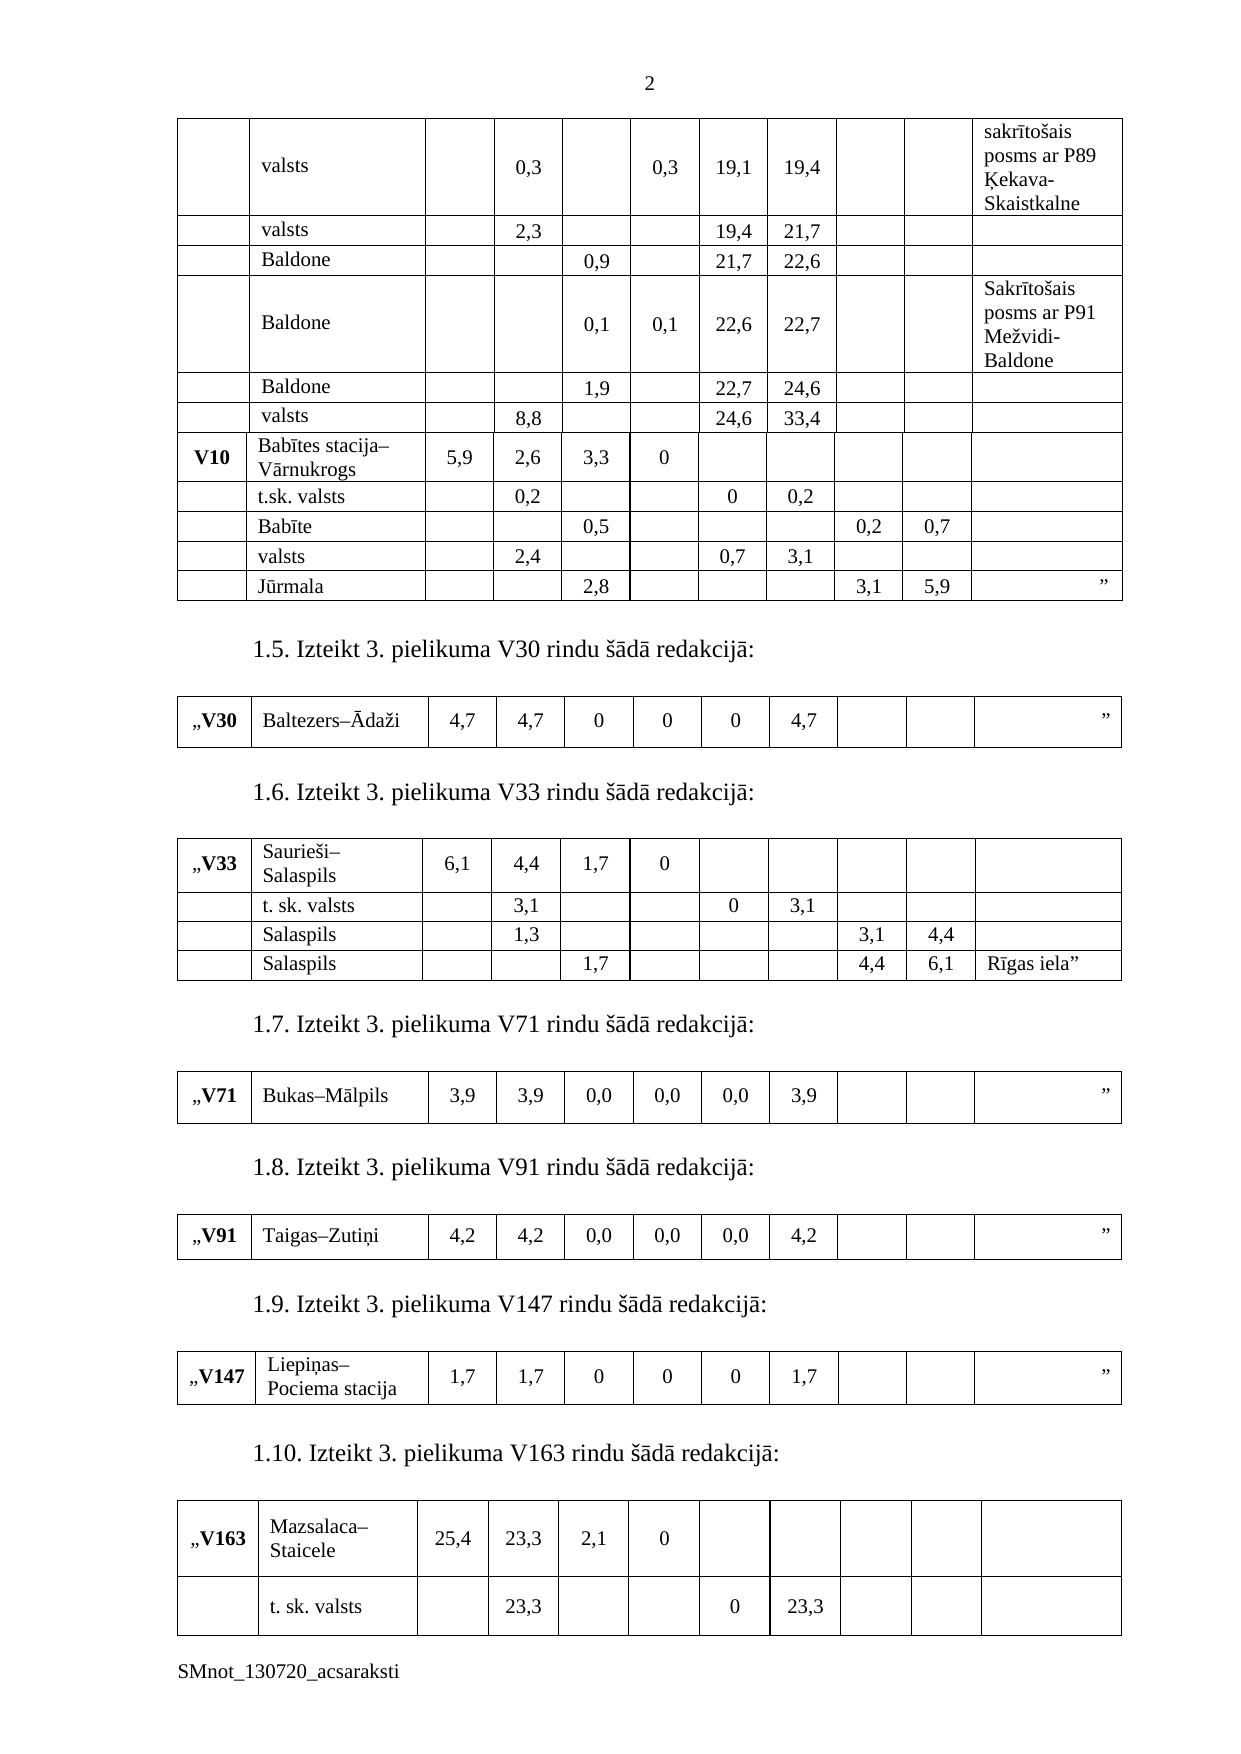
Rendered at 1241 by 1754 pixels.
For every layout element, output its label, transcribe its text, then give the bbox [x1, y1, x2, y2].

table_cell valsts [250, 216, 425, 245]
table_cell [631, 922, 699, 950]
table_cell [423, 951, 491, 979]
table_header 4,7 [770, 697, 837, 747]
table_cell [426, 512, 493, 541]
table_cell 21,7 [768, 216, 836, 245]
text 1.10. Izteikt 3. pielikuma V163 rindu šādā redakcijā: [177, 1438, 1119, 1467]
text 1.7. Izteikt 3. pielikuma V71 rindu šādā redakcijā: [177, 1009, 1119, 1038]
table_cell [631, 512, 698, 541]
table_header „V91 [178, 1215, 251, 1259]
table_cell [631, 403, 699, 432]
table_cell [973, 403, 1122, 432]
table_cell 0,1 [563, 276, 630, 372]
table_cell [631, 571, 698, 600]
table_header [771, 1501, 840, 1576]
table_cell [976, 922, 1121, 950]
table_cell [426, 216, 494, 245]
table_cell 22,6 [768, 246, 836, 275]
table_cell 6,1 [907, 951, 975, 979]
table_cell [907, 893, 975, 921]
table_cell [423, 893, 491, 921]
table_cell [495, 276, 562, 372]
table_header 0,0 [634, 1072, 701, 1123]
table_header „V147 [178, 1352, 255, 1404]
table_cell [631, 246, 699, 275]
table_cell 2,4 [494, 542, 561, 570]
table_header 1,7 [770, 1352, 838, 1404]
table_cell 0 [631, 433, 698, 481]
table_cell Salaspils [252, 922, 422, 950]
table_cell [178, 951, 251, 979]
table_header 4,4 [492, 839, 560, 892]
table_cell [631, 951, 699, 979]
table_header 3,9 [497, 1072, 564, 1123]
table_cell [426, 119, 494, 215]
table_cell [629, 1577, 699, 1635]
table_cell 3,1 [838, 922, 906, 950]
table_cell [631, 893, 699, 921]
table_header [982, 1501, 1121, 1576]
table_header 4,7 [429, 697, 496, 747]
table_header ” [975, 1352, 1121, 1404]
table_cell 23,3 [489, 1577, 558, 1635]
table_cell [912, 1577, 981, 1635]
table_cell [837, 276, 904, 372]
table_header 3,9 [429, 1072, 496, 1123]
table_cell [905, 403, 972, 432]
table_header Baltezers–Ādaži [252, 697, 428, 747]
table_header 0 [702, 697, 769, 747]
text 1.5. Izteikt 3. pielikuma V30 rindu šādā redakcijā: [177, 634, 1119, 663]
table_cell Babīte [247, 512, 425, 541]
table_cell 4,4 [907, 922, 975, 950]
table_cell t. sk. valsts [252, 893, 422, 921]
table_header [838, 1072, 906, 1123]
table_cell [563, 119, 630, 215]
table_cell [905, 216, 972, 245]
table_cell [178, 542, 246, 570]
table_cell 24,6 [700, 403, 767, 432]
table_cell 22,7 [700, 373, 767, 402]
table_header [838, 1215, 906, 1259]
table_header Taigas–Zutiņi [252, 1215, 428, 1259]
table_cell [178, 119, 249, 215]
table_cell [767, 512, 834, 541]
table_cell [631, 373, 699, 402]
table_cell valsts [247, 542, 425, 570]
table_cell [426, 246, 494, 275]
table_header 3,9 [770, 1072, 837, 1123]
table_cell [492, 951, 560, 979]
table_cell Baldone [250, 373, 425, 402]
table_cell 19,4 [700, 216, 767, 245]
table_header 0 [702, 1352, 769, 1404]
table_cell [972, 542, 1122, 570]
table_cell [426, 542, 493, 570]
table_cell 0,7 [903, 512, 971, 541]
table_cell valsts [250, 403, 425, 432]
table_cell [905, 246, 972, 275]
table_cell Sakrītošais posms ar P91 Mežvidi-Baldone [973, 276, 1122, 372]
table_cell [699, 512, 766, 541]
table_header „V33 [178, 839, 251, 892]
table_cell Baldone [250, 276, 425, 372]
table_cell [495, 373, 562, 402]
table_cell [841, 1577, 911, 1635]
text 1.6. Izteikt 3. pielikuma V33 rindu šādā redakcijā: [177, 777, 1119, 805]
table_header 2,1 [559, 1501, 628, 1576]
table_cell 3,1 [767, 542, 834, 570]
table_cell 4,4 [838, 951, 906, 979]
table_cell [769, 951, 837, 979]
table_cell 22,7 [768, 276, 836, 372]
table_cell [418, 1577, 488, 1635]
table_cell [426, 403, 494, 432]
table_cell t.sk. valsts [247, 482, 425, 511]
table_cell 2,3 [495, 216, 562, 245]
table_header [841, 1501, 911, 1576]
table_cell [426, 276, 494, 372]
table_cell [905, 373, 972, 402]
table_cell 22,6 [700, 276, 767, 372]
table_cell [972, 482, 1122, 511]
table_cell 24,6 [768, 373, 836, 402]
table_cell [973, 246, 1122, 275]
table_cell 0,5 [562, 512, 629, 541]
table_header 25,4 [418, 1501, 488, 1576]
table_cell [178, 1577, 258, 1635]
table_cell [631, 482, 698, 511]
table_cell 0,2 [835, 512, 902, 541]
table_cell [699, 571, 766, 600]
table_header Bukas–Mālpils [252, 1072, 428, 1123]
table_cell [700, 951, 768, 979]
table_header 0 [634, 1352, 701, 1404]
table_cell [426, 373, 494, 402]
table_cell Jūrmala [247, 571, 425, 600]
table_header 0 [629, 1501, 699, 1576]
table_cell [973, 216, 1122, 245]
table_cell [837, 373, 904, 402]
table_cell [903, 482, 971, 511]
table_header [907, 697, 974, 747]
table_header 6,1 [423, 839, 491, 892]
table_cell [178, 403, 249, 432]
table_cell [423, 922, 491, 950]
table_cell 3,1 [492, 893, 560, 921]
table_cell [563, 216, 630, 245]
table_cell 33,4 [768, 403, 836, 432]
table_cell [905, 276, 972, 372]
table_cell 8,8 [495, 403, 562, 432]
table_cell [837, 216, 904, 245]
table_cell 0,9 [563, 246, 630, 275]
table_cell [837, 403, 904, 432]
table_header [907, 1352, 974, 1404]
table_cell [699, 433, 766, 481]
table_header [976, 839, 1121, 892]
table_cell 21,7 [700, 246, 767, 275]
table_cell [178, 512, 246, 541]
table_header „V30 [178, 697, 251, 747]
table_header 0 [631, 839, 699, 892]
table_header [700, 1501, 769, 1576]
table_cell [982, 1577, 1121, 1635]
table_cell [562, 542, 629, 570]
table_header [912, 1501, 981, 1576]
table_cell 5,9 [903, 571, 971, 600]
table_cell [178, 922, 251, 950]
table_header 4,2 [770, 1215, 837, 1259]
table_cell 2,8 [562, 571, 629, 600]
table_header ” [975, 697, 1121, 747]
table_cell [835, 433, 902, 481]
table_cell [973, 373, 1122, 402]
table_header Mazsalaca–Staicele [259, 1501, 417, 1576]
table_cell [631, 216, 699, 245]
table_cell 2,6 [494, 433, 561, 481]
table_cell 1,7 [561, 951, 629, 979]
table_cell 0,7 [699, 542, 766, 570]
table_cell [178, 571, 246, 600]
table_cell Salaspils [252, 951, 422, 979]
table_cell [769, 922, 837, 950]
text 1.8. Izteikt 3. pielikuma V91 rindu šādā redakcijā: [177, 1152, 1119, 1181]
table_cell sakrītošais posms ar P89 Ķekava-Skaistkalne [973, 119, 1122, 215]
table_header 4,7 [497, 697, 564, 747]
table_header 0,0 [565, 1215, 633, 1259]
table_cell [178, 893, 251, 921]
table_cell [903, 433, 971, 481]
table_cell [178, 246, 249, 275]
table_cell [562, 482, 629, 511]
table_header 0,0 [634, 1215, 701, 1259]
table_cell 19,4 [768, 119, 836, 215]
table_header [839, 1352, 906, 1404]
table_cell [972, 433, 1122, 481]
table_cell [561, 922, 629, 950]
table_cell [835, 542, 902, 570]
table_cell V10 [178, 433, 246, 481]
table_header [700, 839, 768, 892]
table_header [907, 839, 975, 892]
table_cell 23,3 [771, 1577, 840, 1635]
table_header ” [975, 1072, 1121, 1123]
table_cell 0 [700, 1577, 769, 1635]
table_cell [972, 512, 1122, 541]
table_cell [178, 276, 249, 372]
table_header [907, 1215, 974, 1259]
table_cell [835, 482, 902, 511]
table_cell 3,1 [835, 571, 902, 600]
table_cell 1,9 [563, 373, 630, 402]
table_header 0 [634, 697, 701, 747]
table_cell [838, 893, 906, 921]
table_cell 1,3 [492, 922, 560, 950]
table_cell [837, 119, 904, 215]
table_header 0,0 [702, 1072, 769, 1123]
table_header [838, 839, 906, 892]
table_header Saurieši–Salaspils [252, 839, 422, 892]
table_cell 0 [699, 482, 766, 511]
table_header [838, 697, 906, 747]
table_header 0 [565, 1352, 633, 1404]
table_cell [559, 1577, 628, 1635]
table_header 1,7 [561, 839, 629, 892]
table_cell [426, 482, 493, 511]
table_cell [426, 571, 493, 600]
table_cell [631, 542, 698, 570]
table_cell [905, 119, 972, 215]
table_cell [837, 246, 904, 275]
table_cell 0,3 [631, 119, 699, 215]
text 1.9. Izteikt 3. pielikuma V147 rindu šādā redakcijā: [177, 1289, 1119, 1318]
table_cell [178, 482, 246, 511]
table_cell [767, 571, 834, 600]
table_header ” [975, 1215, 1121, 1259]
table_header 4,2 [429, 1215, 496, 1259]
table_header 1,7 [429, 1352, 496, 1404]
table_cell Rīgas iela” [976, 951, 1121, 979]
table_cell [767, 433, 834, 481]
table_cell Babītes stacija–Vārnukrogs [247, 433, 425, 481]
table_header „V71 [178, 1072, 251, 1123]
table_cell [976, 893, 1121, 921]
table_header 0,0 [702, 1215, 769, 1259]
table_cell 0,2 [767, 482, 834, 511]
table_header 0 [565, 697, 633, 747]
table_cell [903, 542, 971, 570]
table_cell 0,1 [631, 276, 699, 372]
table_header Liepiņas–Pociema stacija [256, 1352, 428, 1404]
table_cell 3,1 [769, 893, 837, 921]
table_cell 3,3 [562, 433, 629, 481]
table_cell t. sk. valsts [259, 1577, 417, 1635]
table_cell Baldone [250, 246, 425, 275]
table_cell [178, 216, 249, 245]
table_cell [561, 893, 629, 921]
table_cell 0 [700, 893, 768, 921]
table_cell [494, 571, 561, 600]
table_header [769, 839, 837, 892]
table_cell 0,3 [495, 119, 562, 215]
table_header 0,0 [565, 1072, 633, 1123]
table_cell [700, 922, 768, 950]
table_header 23,3 [489, 1501, 558, 1576]
table_header 4,2 [497, 1215, 564, 1259]
table_cell 5,9 [426, 433, 493, 481]
table_cell 19,1 [700, 119, 767, 215]
table_header 1,7 [497, 1352, 564, 1404]
table_cell 0,2 [494, 482, 561, 511]
table_cell ” [972, 571, 1122, 600]
table_cell [178, 373, 249, 402]
table_header „V163 [178, 1501, 258, 1576]
table_cell [495, 246, 562, 275]
table_cell [563, 403, 630, 432]
table_header [907, 1072, 974, 1123]
table_cell [494, 512, 561, 541]
table_cell valsts [250, 119, 425, 215]
